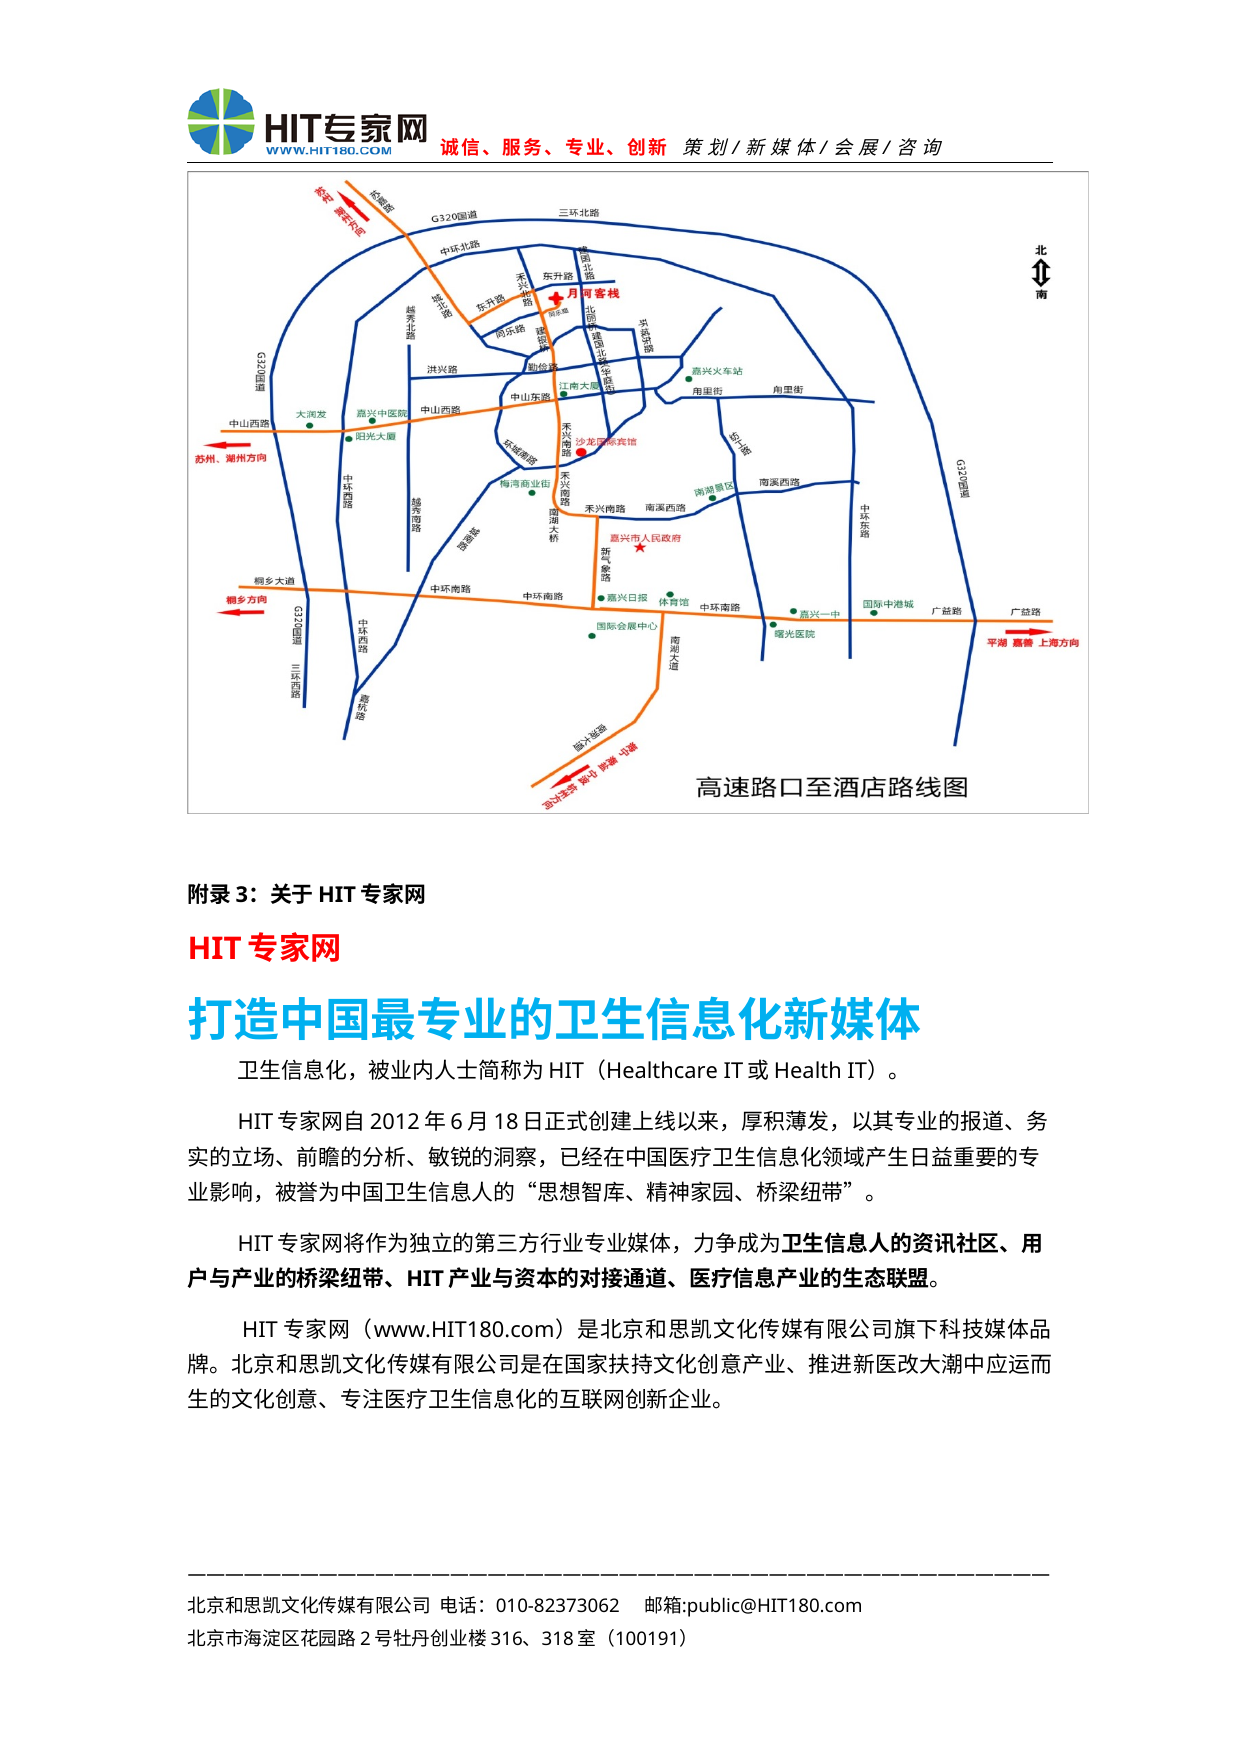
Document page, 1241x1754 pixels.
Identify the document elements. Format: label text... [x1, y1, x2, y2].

picture [187, 88, 427, 155]
text HIT专家网将作为独立的第三方行业专业媒体，力争成为卫生信息人的资讯社区、用户与产业的桥梁纽带、HIT产业与资本的对接通道、医疗信息产业的生态联盟。 [187, 1224, 1053, 1294]
text HIT专家网（www.HIT180.com）是北京和思凯文化传媒有限公司旗下科技媒体品牌。北京和思凯文化传媒有限公司是在国家扶持文化创意产业、推进新医改大潮中应运而生的文化创意、专注医疗卫生信息化的互联网创新企业。 [187, 1310, 1053, 1416]
text HIT专家网 [187, 911, 1053, 981]
text 卫生信息化，被业内人士简称为HIT（Healthcare IT或Health IT）。 [187, 1052, 1053, 1087]
text 打造中国最专业的卫生信息化新媒体 [187, 981, 1053, 1052]
picture [187, 171, 1089, 814]
text HIT专家网自2012年6月18日正式创建上线以来，厚积薄发，以其专业的报道、务实的立场、前瞻的分析、敏锐的洞察，已经在中国医疗卫生信息化领域产生日益重要的专业影响，被誉为中国卫生信息人的“思想智库、精神家园、桥梁纽带”。 [187, 1103, 1053, 1208]
text 附录3：关于HIT专家网 [187, 876, 1053, 911]
